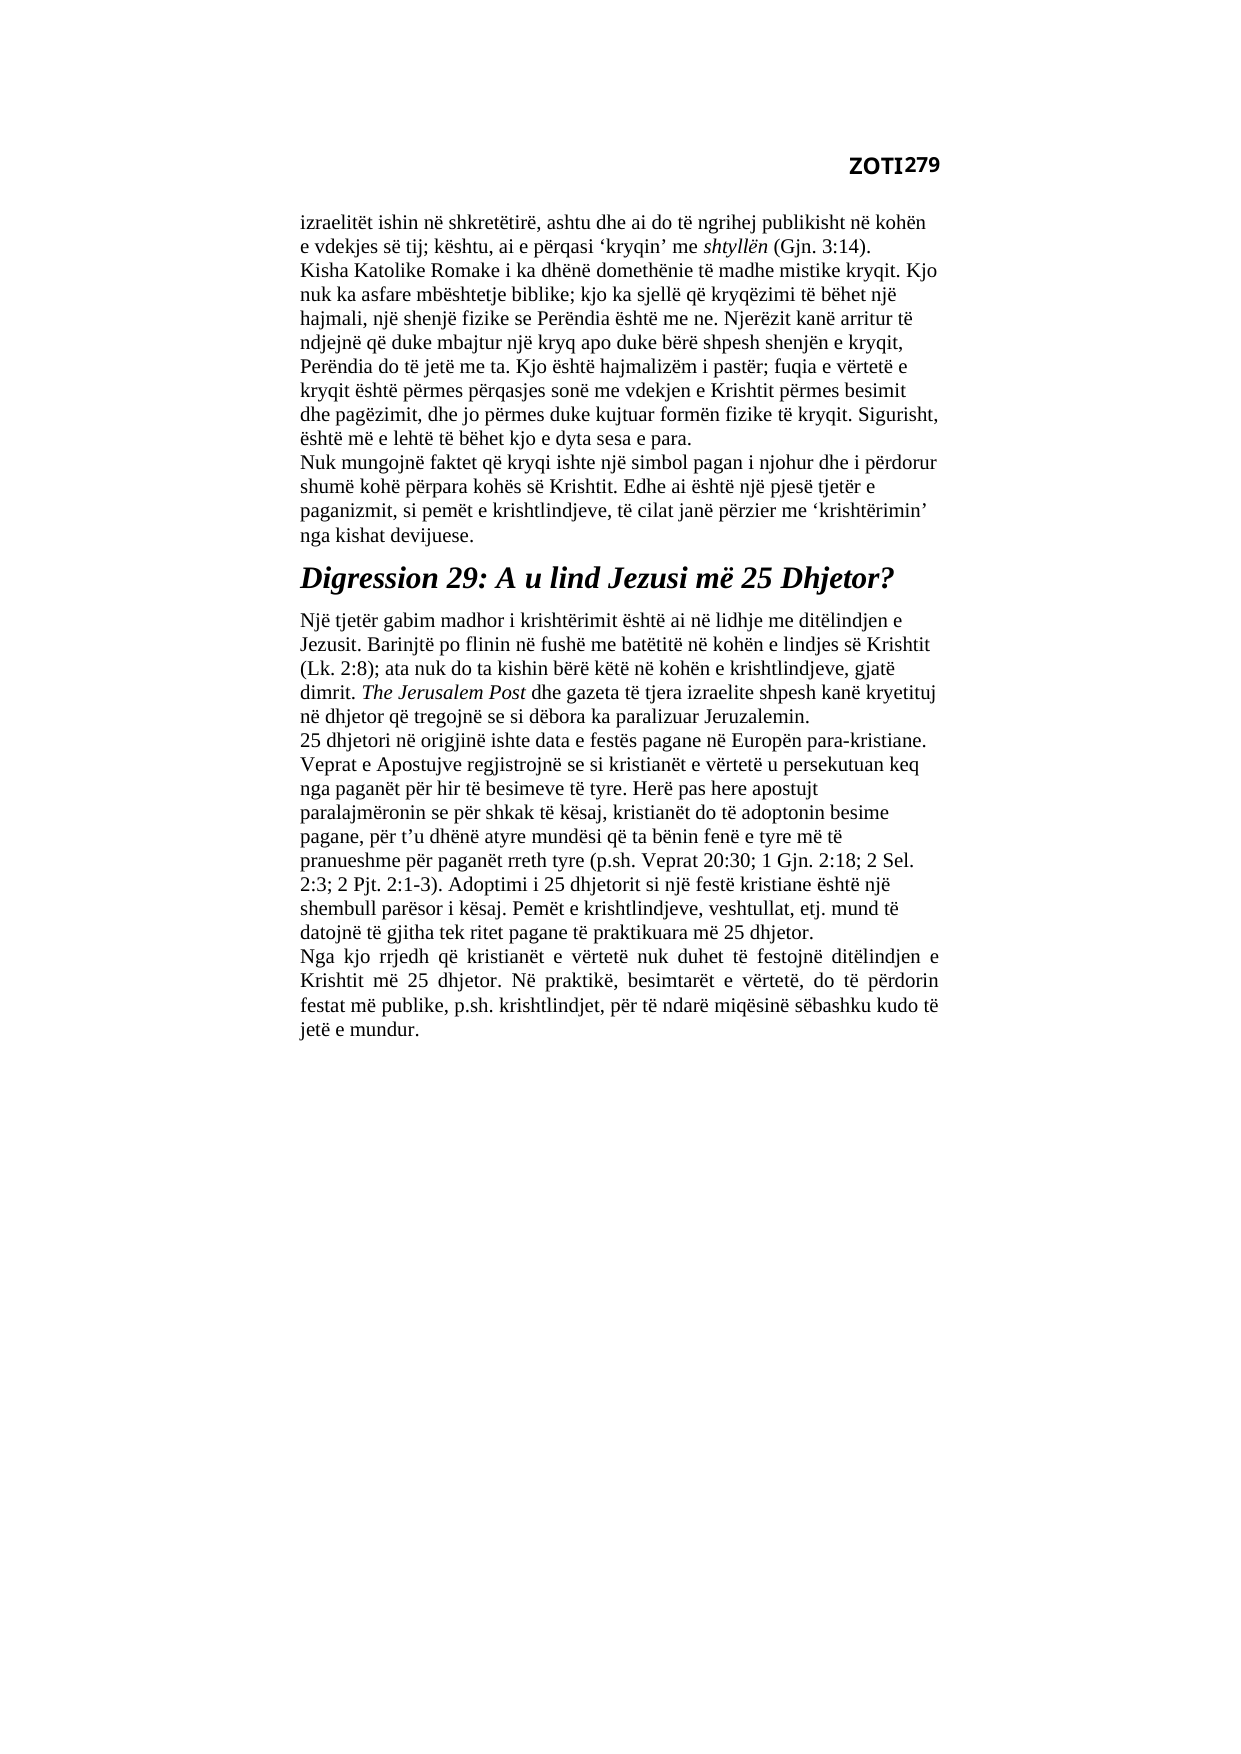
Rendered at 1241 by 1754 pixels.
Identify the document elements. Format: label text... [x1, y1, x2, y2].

text Nuk mungojnë faktet që kryqi ishte një simbol pagan i njohur dhe i përdorur shumë kohë përpara kohës së Krishtit. Edhe ai është një pjesë tjetër e paganizmit, si pemët e krishtlindjeve, të cilat janë përzier me ‘krishtërimin’ nga kishat devijuese. [300, 450, 940, 547]
text Nga kjo rrjedh që kristianët e vërtetë nuk duhet të festojnë ditëlindjen e Krishtit më 25 dhjetor. Në praktikë, besimtarët e vërtetë, do të përdorin festat më publike, p.sh. krishtlindjet, për të ndarë miqësinë sëbashku kudo të jetë e mundur. [300, 944, 940, 1041]
text Një tjetër gabim madhor i krishtërimit është ai në lidhje me ditëlindjen e Jezusit. Barinjtë po flinin në fushë me batëtitë në kohën e lindjes së Krishtit (Lk. 2:8); ata nuk do ta kishin bërë këtë në kohën e krishtlindjeve, gjatë dimrit. The Jerusalem Post dhe gazeta të tjera izraelite shpesh kanë kryetituj në dhjetor që tregojnë se si dëbora ka paralizuar Jeruzalemin. [300, 607, 940, 728]
text Kisha Katolike Romake i ka dhënë domethënie të madhe mistike kryqit. Kjo nuk ka asfare mbështetje biblike; kjo ka sjellë që kryqëzimi të bëhet një hajmali, një shenjë fizike se Perëndia është me ne. Njerëzit kanë arritur të ndjejnë që duke mbajtur një kryq apo duke bërë shpesh shenjën e kryqit, Perëndia do të jetë me ta. Kjo është hajmalizëm i pastër; fuqia e vërtetë e kryqit është përmes përqasjes sonë me vdekjen e Krishtit përmes besimit dhe pagëzimit, dhe jo përmes duke kujtuar formën fizike të kryqit. Sigurisht, është më e lehtë të bëhet kjo e dyta sesa e para. [300, 258, 940, 450]
text 25 dhjetori në origjinë ishte data e festës pagane në Europën para-kristiane. Veprat e Apostujve regjistrojnë se si kristianët e vërtetë u persekutuan keq nga paganët për hir të besimeve të tyre. Herë pas here apostujt paralajmëronin se për shkak të kësaj, kristianët do të adoptonin besime pagane, për t’u dhënë atyre mundësi që ta bënin fenë e tyre më të pranueshme për paganët rreth tyre (p.sh. Veprat 20:30; 1 Gjn. 2:18; 2 Sel. 2:3; 2 Pjt. 2:1-3). Adoptimi i 25 dhjetorit si një festë kristiane është një shembull parësor i kësaj. Pemët e krishtlindjeve, veshtullat, etj. mund të datojnë të gjitha tek ritet pagane të praktikuara më 25 dhjetor. [300, 728, 940, 944]
text Digression 29: A u lind Jezusi më 25 Dhjetor? [300, 559, 940, 595]
